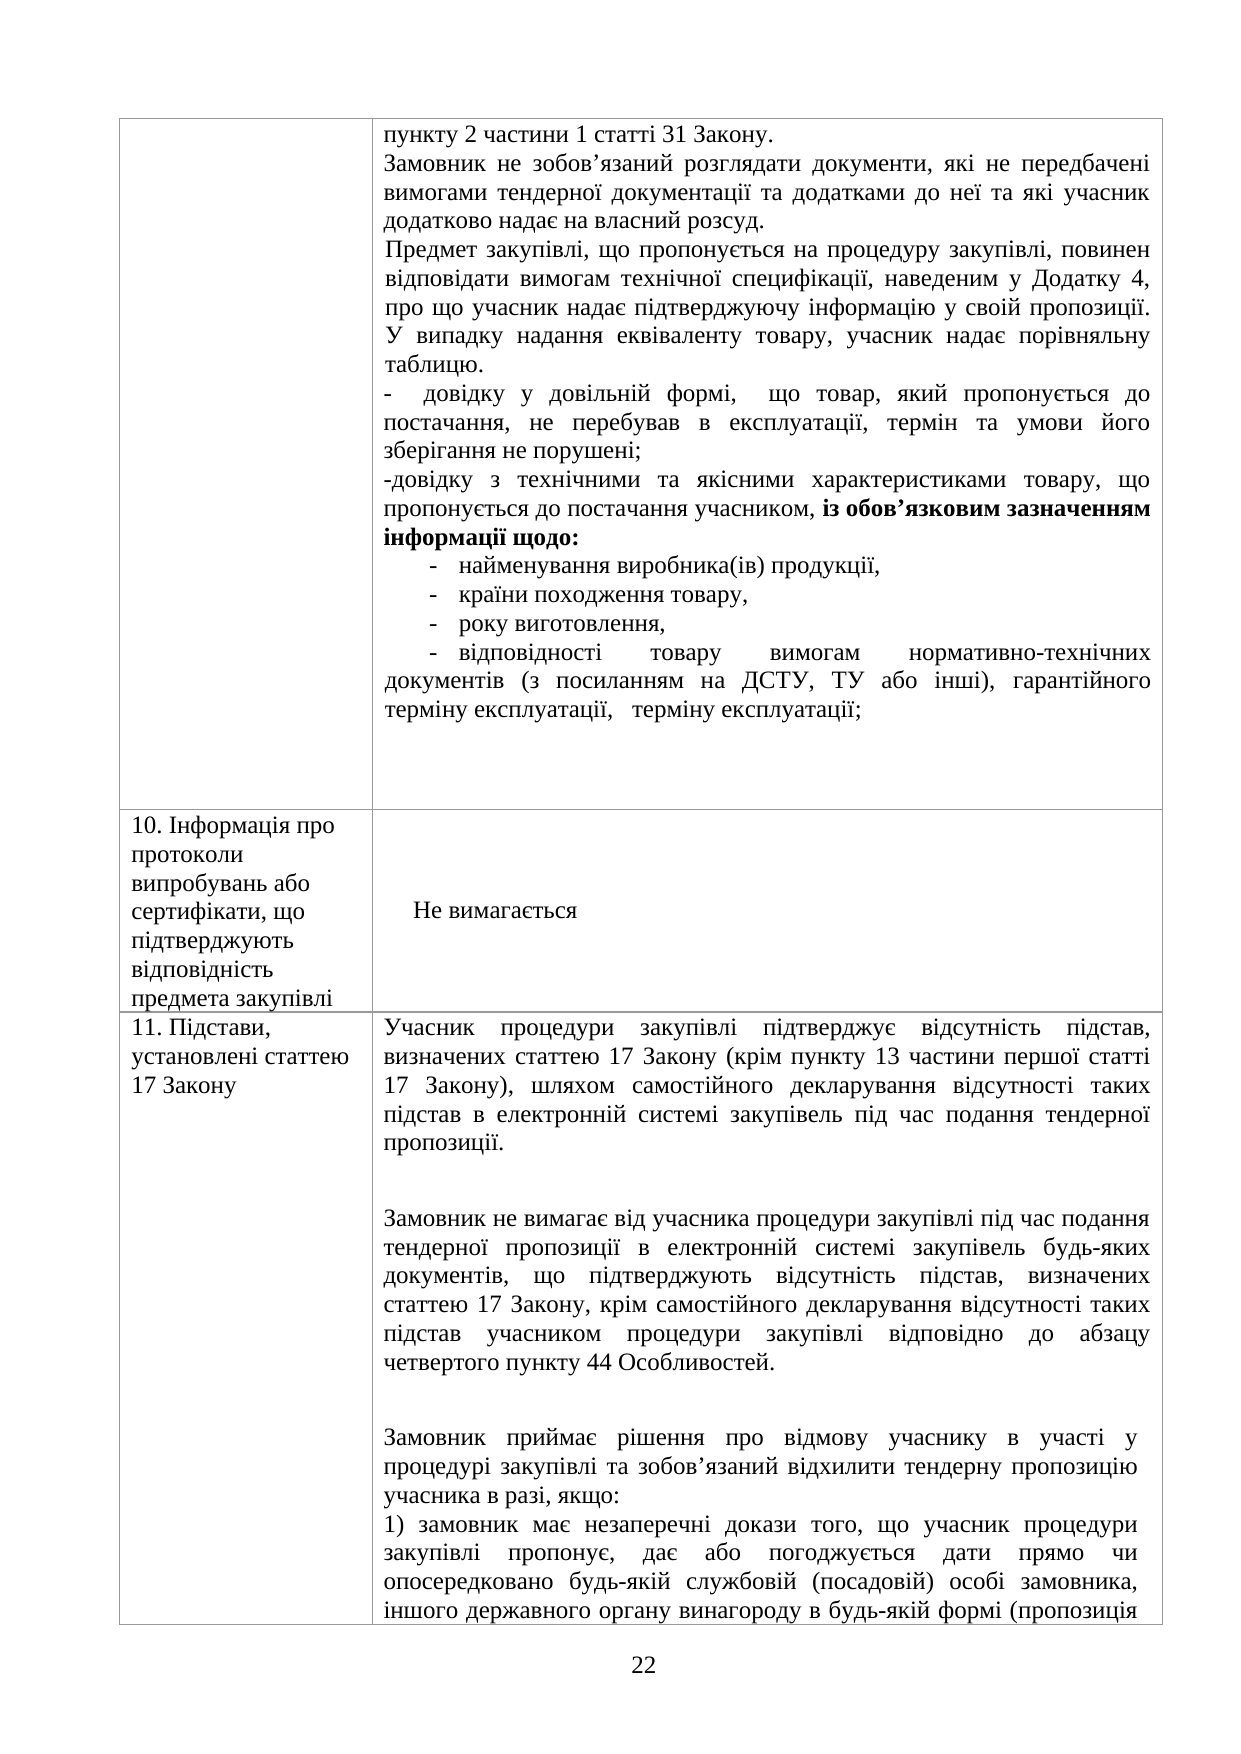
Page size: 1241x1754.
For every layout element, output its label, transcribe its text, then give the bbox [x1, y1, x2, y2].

table_cell Не вимагається [373, 810, 1162, 1011]
table_cell 10. Інформація про протоколи випробувань або сертифікати, що підтверджують відповідність предмета закупівлі [120, 810, 372, 1011]
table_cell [120, 119, 372, 809]
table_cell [373, 119, 1162, 809]
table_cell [373, 1013, 1162, 1624]
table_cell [120, 1013, 372, 1624]
